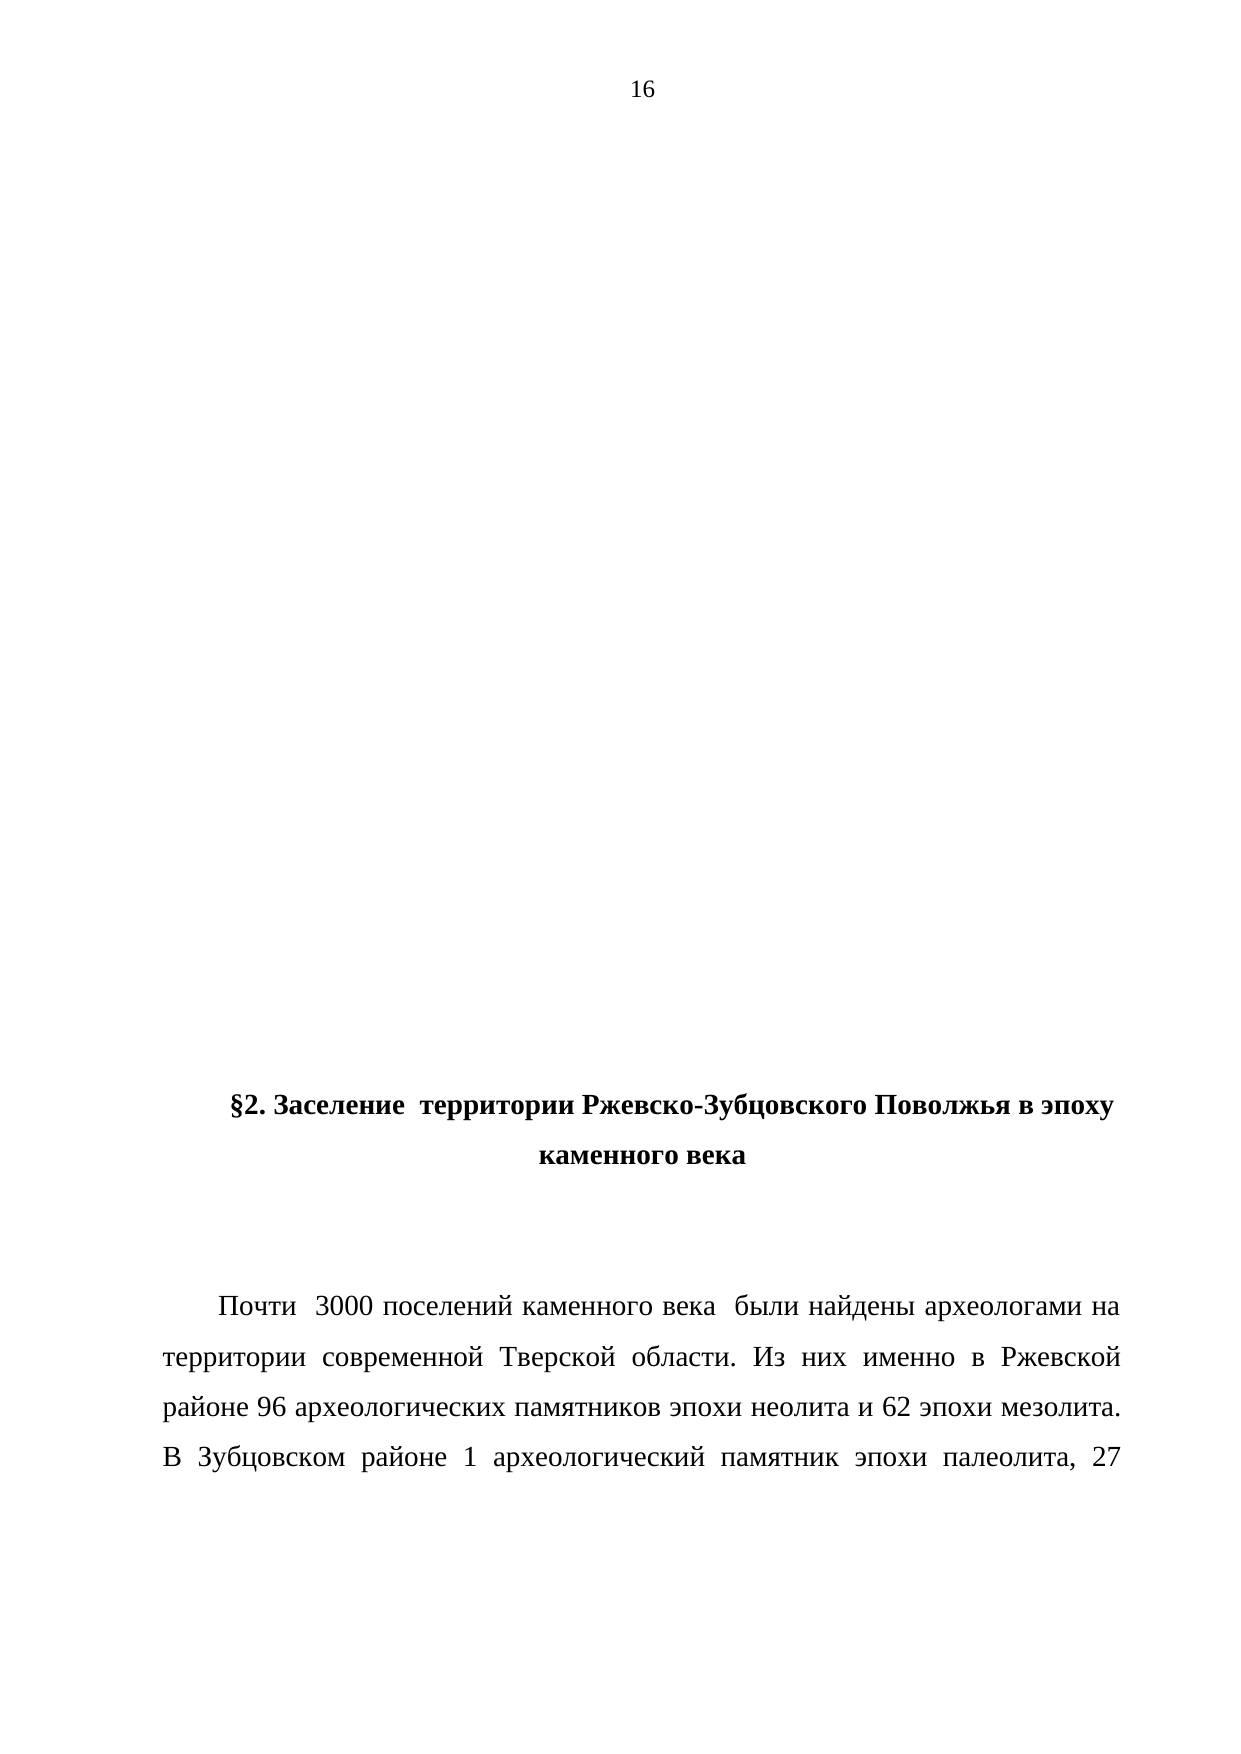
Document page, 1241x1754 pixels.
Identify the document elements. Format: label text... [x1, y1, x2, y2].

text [162, 1288, 1122, 1473]
text §2. Заселение территории Ржевско-Зубцовского Поволжья в эпоху каменного века [162, 1087, 1122, 1171]
